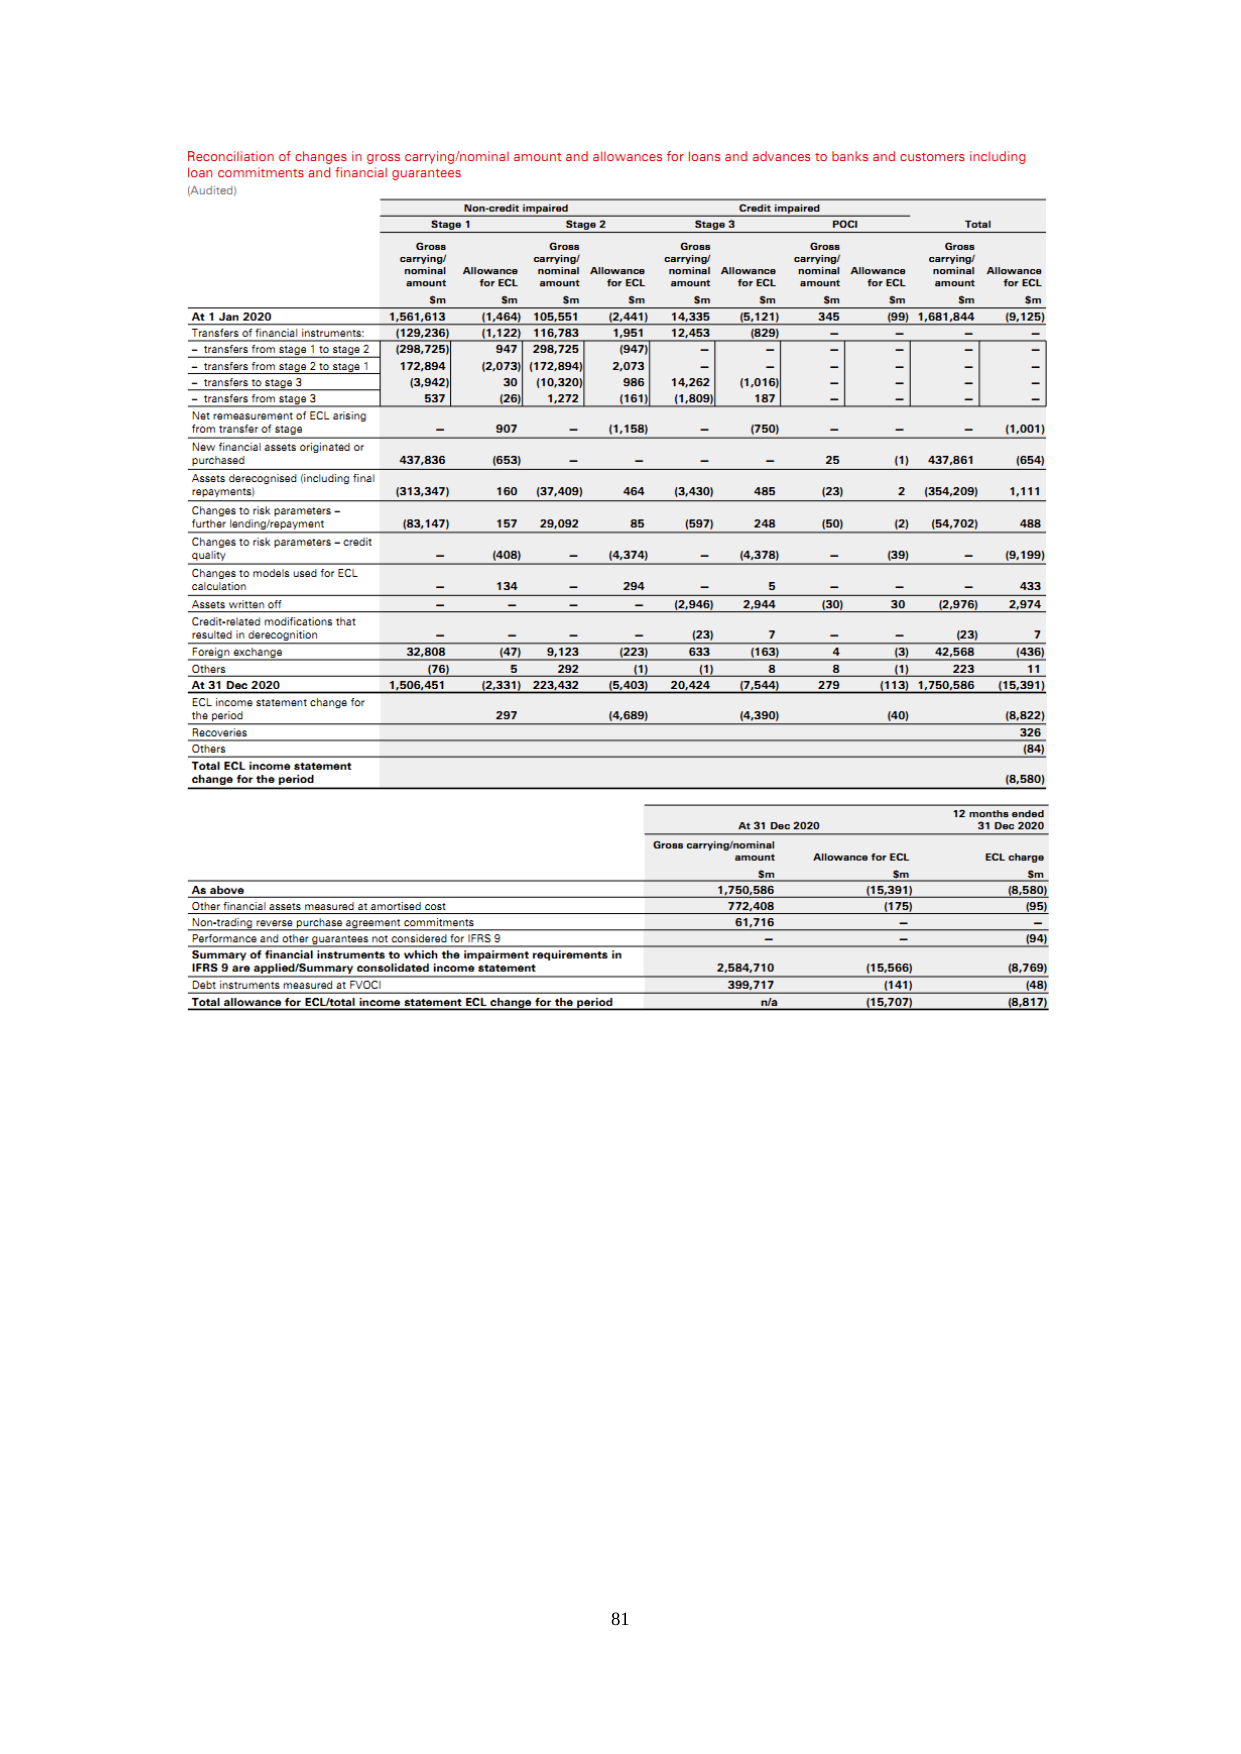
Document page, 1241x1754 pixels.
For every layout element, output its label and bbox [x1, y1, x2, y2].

picture [187, 150, 1053, 1014]
